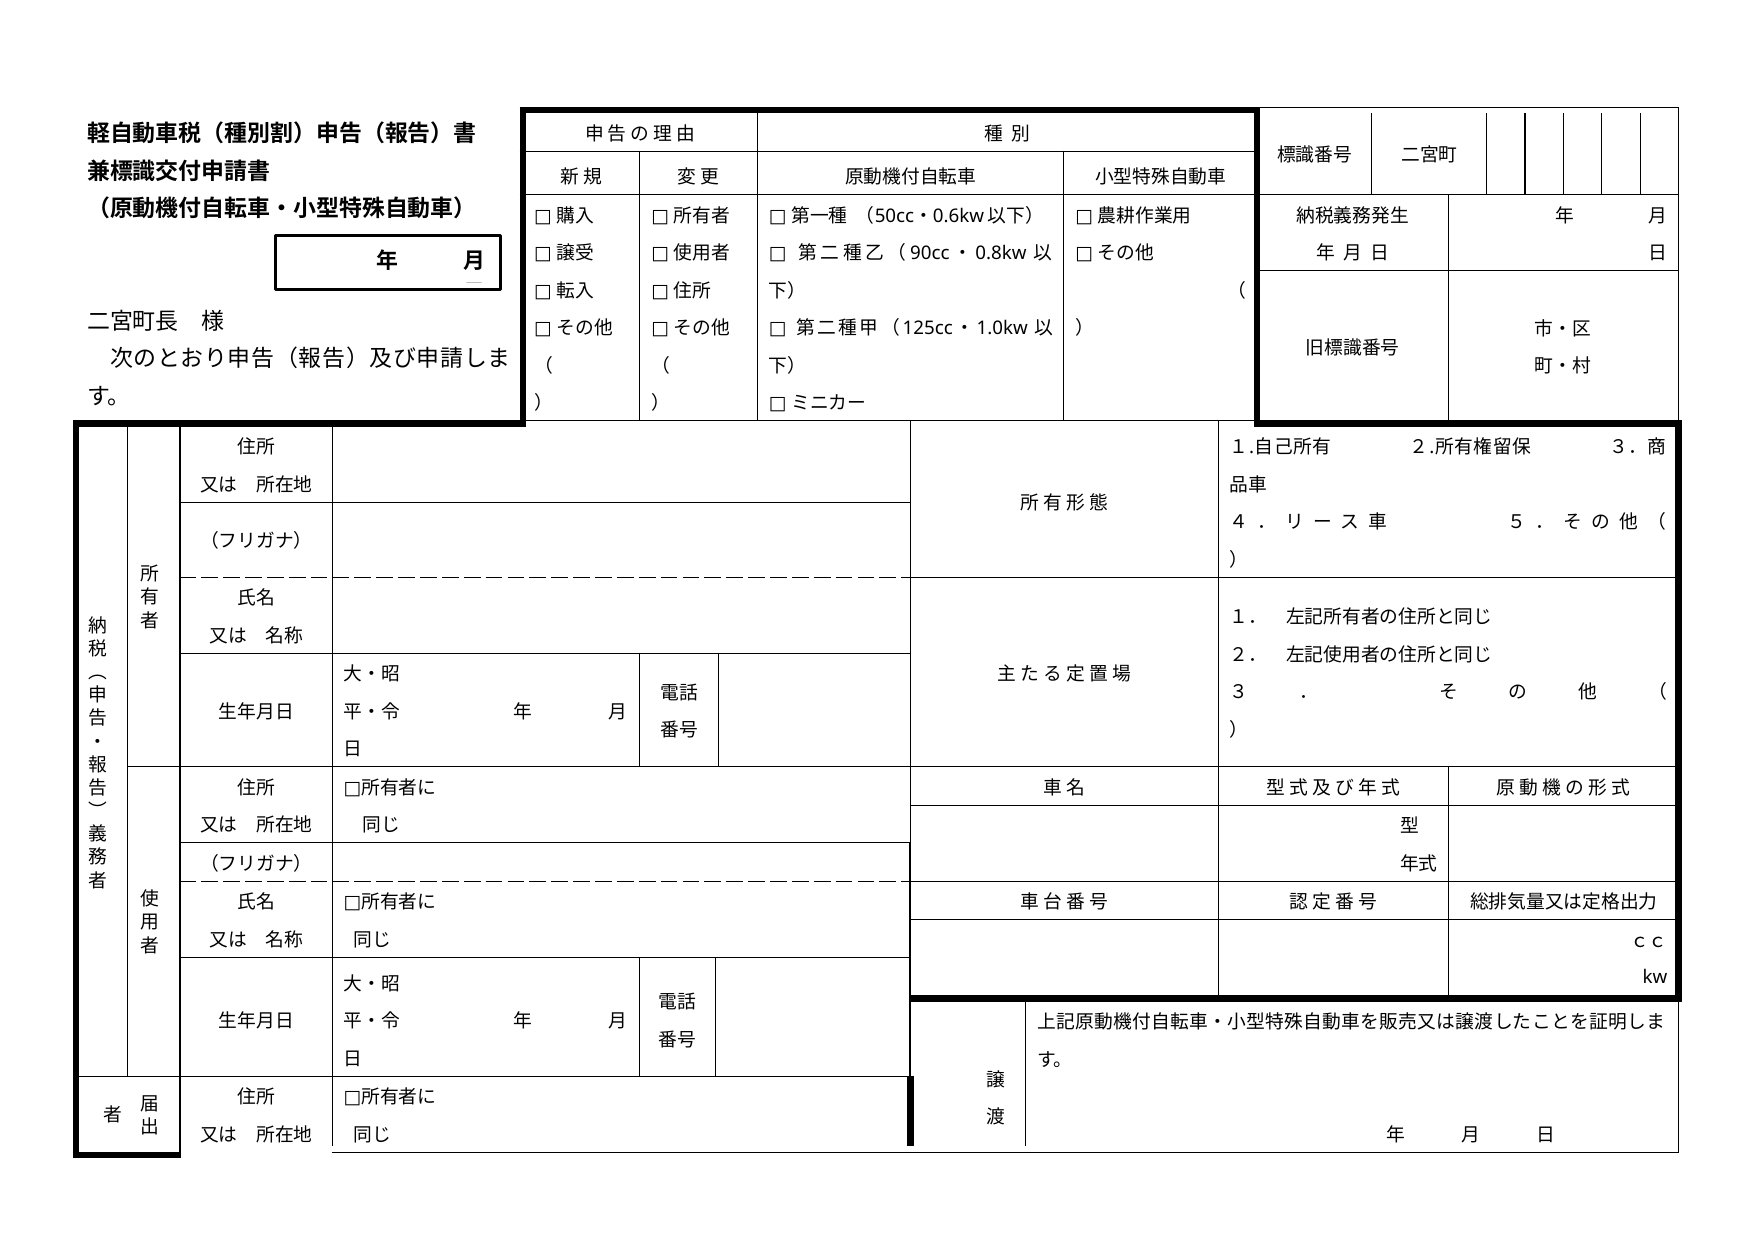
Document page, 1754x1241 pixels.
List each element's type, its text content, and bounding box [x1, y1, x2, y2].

table_cell 住所 又は 所在地 [181, 1077, 332, 1152]
table_cell （フリガナ） [181, 503, 332, 577]
table_cell 年 月 日 [1449, 195, 1678, 270]
table_cell [911, 806, 1218, 881]
table_cell 住所 又は 所在地 [181, 767, 332, 842]
table_header 種 別 [758, 113, 1254, 151]
table_header [1602, 108, 1640, 194]
table_cell 上記原動機付自転車・小型特殊自動車を販売又は譲渡したことを証明します。 年 月 日 住所又は所在地 氏名又は名称 電話番号 [1026, 1002, 1678, 1152]
table_header 申 告 の 理 由 [526, 113, 757, 151]
table_cell □所有者に 同じ [333, 767, 910, 842]
table_cell １.自己所有 ２.所有権留保 ３．商品車 ４．リース車 ５．その他（ ） [1219, 421, 1675, 577]
table_cell 新 規 [526, 152, 639, 194]
table_cell 生年月日 [181, 958, 332, 1076]
table_cell 原 動 機 の 形 式 [1449, 767, 1675, 805]
table_cell 小型特殊自動車 [1064, 152, 1254, 194]
table_cell 型 年式 [1219, 806, 1448, 881]
table_cell □所有者に 同じ [332, 1077, 910, 1152]
table_cell [911, 920, 1218, 995]
table_cell （フリガナ） [181, 843, 332, 881]
table_header [1487, 108, 1525, 194]
table_cell 市・区 町・村 [1449, 271, 1678, 420]
table_header 軽自動車税（種別割）申告（報告）書 兼標識交付申請書 （原動機付自転車・小型特殊自動車） 二宮町長 様 次のとおり申告（報告）及び申請します。 [76, 107, 520, 420]
table_cell [333, 843, 909, 881]
table_cell □ 購入 □ 譲受 □ 転入 □ その他 （ ） [526, 195, 639, 420]
table_cell [716, 958, 909, 1076]
table_cell 大・昭 平・令 年 月 日 [333, 654, 639, 766]
table_cell 認 定 番 号 [1219, 882, 1448, 919]
table_header [1564, 108, 1602, 194]
table_cell 所 有 形 態 [911, 421, 1218, 577]
table_cell 主 た る 定 置 場 [911, 578, 1218, 766]
table_cell □ 所有者 □ 使用者 □ 住所 □ その他 （ ） [640, 195, 757, 420]
table_cell [1219, 920, 1448, 995]
table_cell [719, 654, 910, 766]
table_cell 生年月日 [181, 654, 332, 766]
table_cell ｃｃ kw [1449, 920, 1675, 995]
table_cell 旧標識番号 [1260, 271, 1448, 420]
table_cell 氏名 又は 名称 [181, 881, 332, 957]
table_cell 納税義務発生 年 月 日 [1260, 195, 1448, 270]
table_cell □所有者に 同じ [333, 881, 909, 957]
table_header 標識番号 [1260, 108, 1372, 194]
table_header [1640, 108, 1678, 194]
table_cell 型 式 及 び 年 式 [1219, 767, 1448, 805]
table_cell 変 更 [640, 152, 757, 194]
table_cell 届 出 者 [79, 1077, 179, 1152]
table_cell [1449, 806, 1675, 881]
table_cell 車 台 番 号 [911, 882, 1218, 919]
table_cell 納 税 （ 申 告 ・ 報 告 ） 義 務 者 [79, 427, 127, 1076]
table_cell 大・昭 平・令 年 月 日 [333, 958, 639, 1076]
table_header 二宮町 [1372, 108, 1487, 194]
table_cell 総排気量又は定格出力 [1449, 882, 1675, 919]
table_cell 氏名 又は 名称 [181, 577, 332, 653]
table_cell 所 有 者 [128, 427, 179, 766]
table_cell 電話 番号 [640, 958, 715, 1076]
table_cell □ 農耕作業用 □ その他 （ ） [1064, 195, 1254, 420]
table_cell [333, 421, 910, 502]
table_cell 原動機付自転車 [758, 152, 1063, 194]
table_cell □ 第一種 （50cc・0.6kw以下） □ 第二種乙（90cc・0.8kw以下） □ 第二種甲（125cc・1.0kw以下） □ ミニカー [758, 195, 1063, 420]
table_cell 住所 又は 所在地 [181, 427, 332, 502]
table_cell 使 用 者 [128, 767, 179, 1076]
table_cell 電話 番号 [640, 654, 718, 766]
table_cell 譲 渡 証 明 書 販 売 [910, 1002, 1026, 1152]
table_cell [333, 503, 910, 577]
table_header [1525, 108, 1563, 194]
table_cell 車 名 [911, 767, 1218, 805]
table_cell １． 左記所有者の住所と同じ ２． 左記使用者の住所と同じ ３． その他（ ） [1219, 578, 1675, 766]
table_cell [333, 577, 910, 653]
